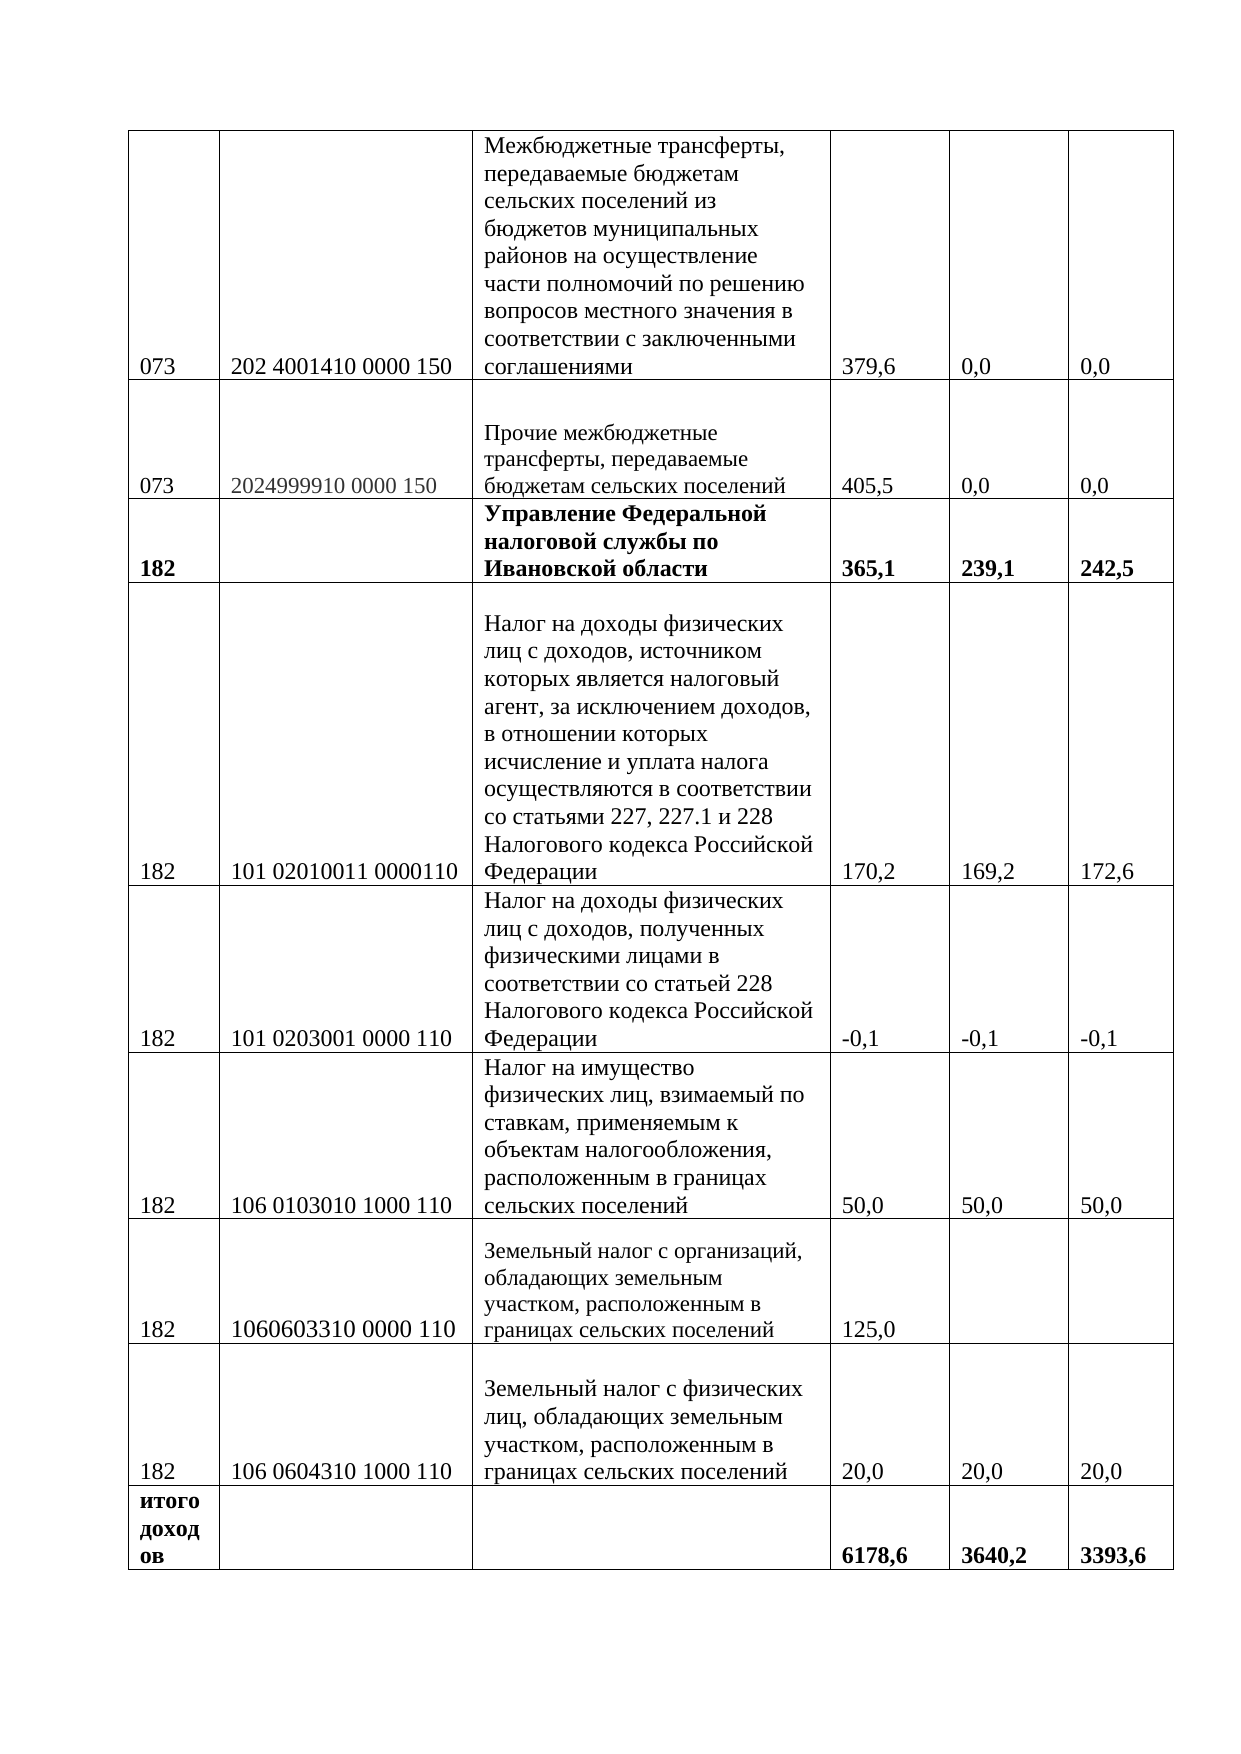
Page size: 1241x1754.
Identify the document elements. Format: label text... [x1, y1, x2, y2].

table_cell Земельный налог с физических лиц, обладающих земельным участком, расположенным в границах сельских поселений [473, 1344, 830, 1485]
table_cell Межбюджетные трансферты, передаваемые бюджетам сельских поселений из бюджетов муниципальных районов на осуществление части полномочий по решению вопросов местного значения в соответствии с заключенными соглашениями [473, 131, 830, 379]
table_cell -0,1 [950, 886, 1068, 1052]
table_cell 3393,6 [1069, 1486, 1173, 1569]
table_cell [1069, 1219, 1173, 1343]
table_cell 182 [129, 886, 219, 1052]
table_cell 182 [129, 1219, 219, 1343]
table_cell 6178,6 [831, 1486, 949, 1569]
table_cell [950, 1219, 1068, 1343]
table_cell 2024999910 0000 150 [220, 380, 472, 498]
table_cell 0,0 [950, 131, 1068, 379]
table_cell 202 4001410 0000 150 [220, 131, 472, 379]
table_cell [220, 499, 472, 582]
table_cell 50,0 [1069, 1053, 1173, 1218]
table_cell 125,0 [831, 1219, 949, 1343]
table_cell 0,0 [1069, 380, 1173, 498]
table_cell 101 02010011 0000110 [220, 583, 472, 885]
table_cell 365,1 [831, 499, 949, 582]
table_cell [473, 1486, 830, 1569]
table_cell Прочие межбюджетные трансферты, передаваемые бюджетам сельских поселений [473, 380, 830, 498]
table_cell 0,0 [950, 380, 1068, 498]
table_cell 182 [129, 583, 219, 885]
table_cell 182 [129, 1053, 219, 1218]
table_cell 242,5 [1069, 499, 1173, 582]
table_cell [220, 1486, 472, 1569]
table_cell 20,0 [1069, 1344, 1173, 1485]
table_cell Налог на доходы физических лиц с доходов, полученных физическими лицами в соответствии со статьей 228 Налогового кодекса Российской Федерации [473, 886, 830, 1052]
table_cell 405,5 [831, 380, 949, 498]
table_cell Управление Федеральной налоговой службы по Ивановской области [473, 499, 830, 582]
table_cell 3640,2 [950, 1486, 1068, 1569]
table_cell 20,0 [831, 1344, 949, 1485]
table_cell 106 0103010 1000 110 [220, 1053, 472, 1218]
table_cell -0,1 [1069, 886, 1173, 1052]
table_cell 073 [129, 380, 219, 498]
table_cell 1060603310 0000 110 [220, 1219, 472, 1343]
table_cell 182 [129, 499, 219, 582]
table_cell 182 [129, 1344, 219, 1485]
table_cell Налог на имущество физических лиц, взимаемый по ставкам, применяемым к объектам налогообложения, расположенным в границах сельских поселений [473, 1053, 830, 1218]
table_cell 172,6 [1069, 583, 1173, 885]
table_cell 169,2 [950, 583, 1068, 885]
table_cell 50,0 [950, 1053, 1068, 1218]
table_cell 20,0 [950, 1344, 1068, 1485]
table_cell 239,1 [950, 499, 1068, 582]
table_cell итого доходов [129, 1486, 219, 1569]
table_cell 170,2 [831, 583, 949, 885]
table_cell -0,1 [831, 886, 949, 1052]
table_cell 073 [129, 131, 219, 379]
table_cell Налог на доходы физических лиц с доходов, источником которых является налоговый агент, за исключением доходов, в отношении которых исчисление и уплата налога осуществляются в соответствии со статьями 227, 227.1 и 228 Налогового кодекса Российской Федерации [473, 583, 830, 885]
table_cell 101 0203001 0000 110 [220, 886, 472, 1052]
table_cell 106 0604310 1000 110 [220, 1344, 472, 1485]
table_cell 0,0 [1069, 131, 1173, 379]
table_cell Земельный налог с организаций, обладающих земельным участком, расположенным в границах сельских поселений [473, 1219, 830, 1343]
table_cell 379,6 [831, 131, 949, 379]
table_cell 50,0 [831, 1053, 949, 1218]
